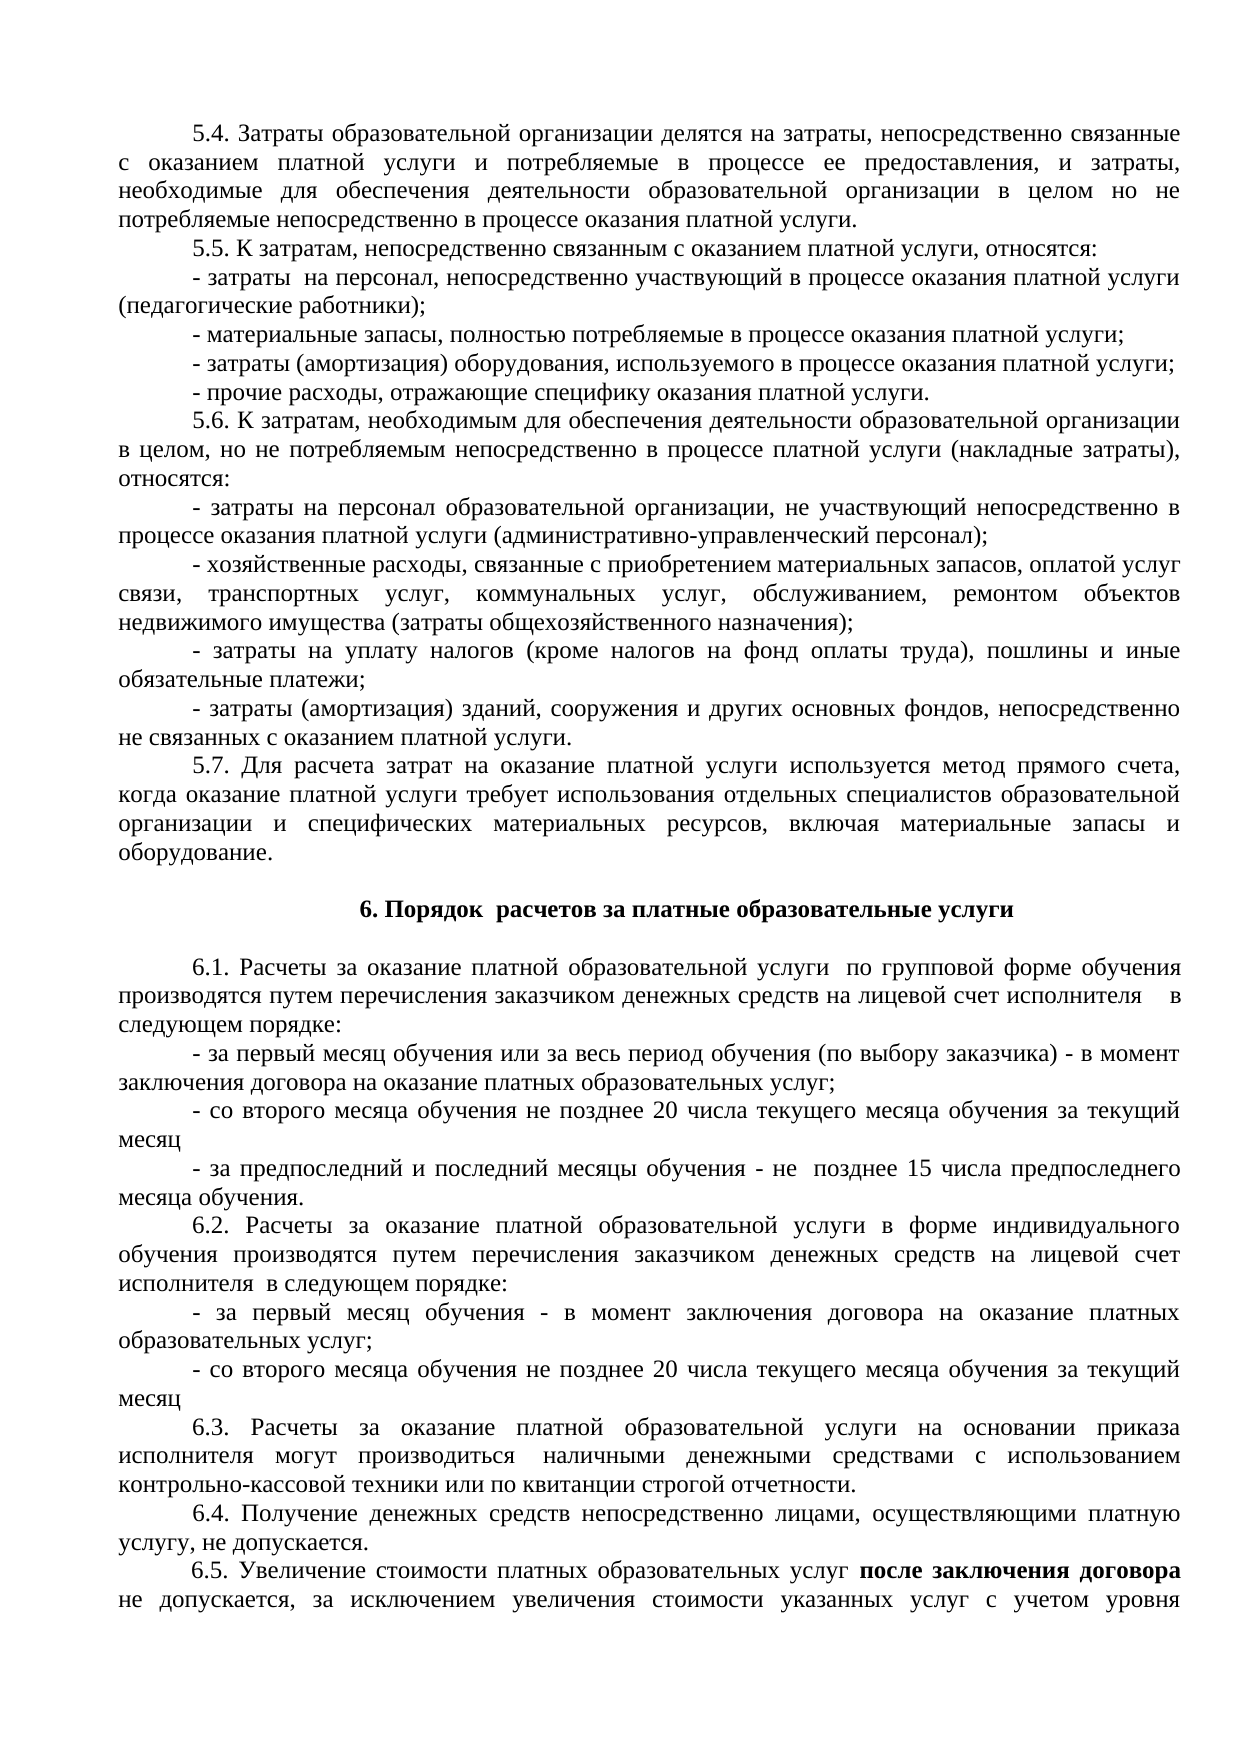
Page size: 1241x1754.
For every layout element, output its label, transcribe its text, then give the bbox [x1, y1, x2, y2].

text - затраты на персонал образовательной организации, не участвующий непосредственно в процессе оказания платной услуги (административно-управленческий персонал); [118, 492, 1181, 549]
text - за предпоследний и последний месяцы обучения - не позднее 15 числа предпоследнего месяца обучения. [118, 1153, 1181, 1211]
text 6.1. Расчеты за оказание платной образовательной услуги по групповой форме обучения производятся путем перечисления заказчиком денежных средств на лицевой счет исполнителя в следующем порядке: [118, 952, 1181, 1038]
text - затраты (амортизация) оборудования, используемого в процессе оказания платной услуги; [118, 348, 1181, 377]
text 6.3. Расчеты за оказание платной образовательной услуги на основании приказа исполнителя могут производиться наличными денежными средствами с использованием контрольно-кассовой техники или по квитанции строгой отчетности. [118, 1412, 1181, 1498]
text - за первый месяц обучения - в момент заключения договора на оказание платных образовательных услуг; [118, 1297, 1181, 1354]
text - затраты на уплату налогов (кроме налогов на фонд оплаты труда), пошлины и иные обязательные платежи; [118, 636, 1181, 693]
text 5.7. Для расчета затрат на оказание платной услуги используется метод прямого счета, когда оказание платной услуги требует использования отдельных специалистов образовательной организации и специфических материальных ресурсов, включая материальные запасы и оборудование. [118, 751, 1181, 866]
text 5.6. К затратам, необходимым для обеспечения деятельности образовательной организации в целом, но не потребляемым непосредственно в процессе платной услуги (накладные затраты), относятся: [118, 406, 1181, 492]
text - прочие расходы, отражающие специфику оказания платной услуги. [118, 377, 1181, 406]
text 6. Порядок расчетов за платные образовательные услуги [118, 894, 1181, 923]
text - со второго месяца обучения не позднее 20 числа текущего месяца обучения за текущий месяц [118, 1354, 1181, 1412]
text - со второго месяца обучения не позднее 20 числа текущего месяца обучения за текущий месяц [118, 1096, 1181, 1153]
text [118, 1556, 1181, 1613]
text - материальные запасы, полностью потребляемые в процессе оказания платной услуги; [118, 319, 1181, 348]
text 6.4. Получение денежных средств непосредственно лицами, осуществляющими платную услугу, не допускается. [118, 1498, 1181, 1556]
text 5.5. К затратам, непосредственно связанным с оказанием платной услуги, относятся: [118, 233, 1181, 262]
text 6.2. Расчеты за оказание платной образовательной услуги в форме индивидуального обучения производятся путем перечисления заказчиком денежных средств на лицевой счет исполнителя в следующем порядке: [118, 1211, 1181, 1297]
text - за первый месяц обучения или за весь период обучения (по выбору заказчика) - в момент заключения договора на оказание платных образовательных услуг; [118, 1038, 1181, 1096]
text - затраты (амортизация) зданий, сооружения и других основных фондов, непосредственно не связанных с оказанием платной услуги. [118, 693, 1181, 751]
text 5.4. Затраты образовательной организации делятся на затраты, непосредственно связанные с оказанием платной услуги и потребляемые в процессе ее предоставления, и затраты, необходимые для обеспечения деятельности образовательной организации в целом но не потребляемые непосредственно в процессе оказания платной услуги. [118, 118, 1181, 233]
text - затраты на персонал, непосредственно участвующий в процессе оказания платной услуги (педагогические работники); [118, 262, 1181, 319]
text - хозяйственные расходы, связанные с приобретением материальных запасов, оплатой услуг связи, транспортных услуг, коммунальных услуг, обслуживанием, ремонтом объектов недвижимого имущества (затраты общехозяйственного назначения); [118, 549, 1181, 636]
